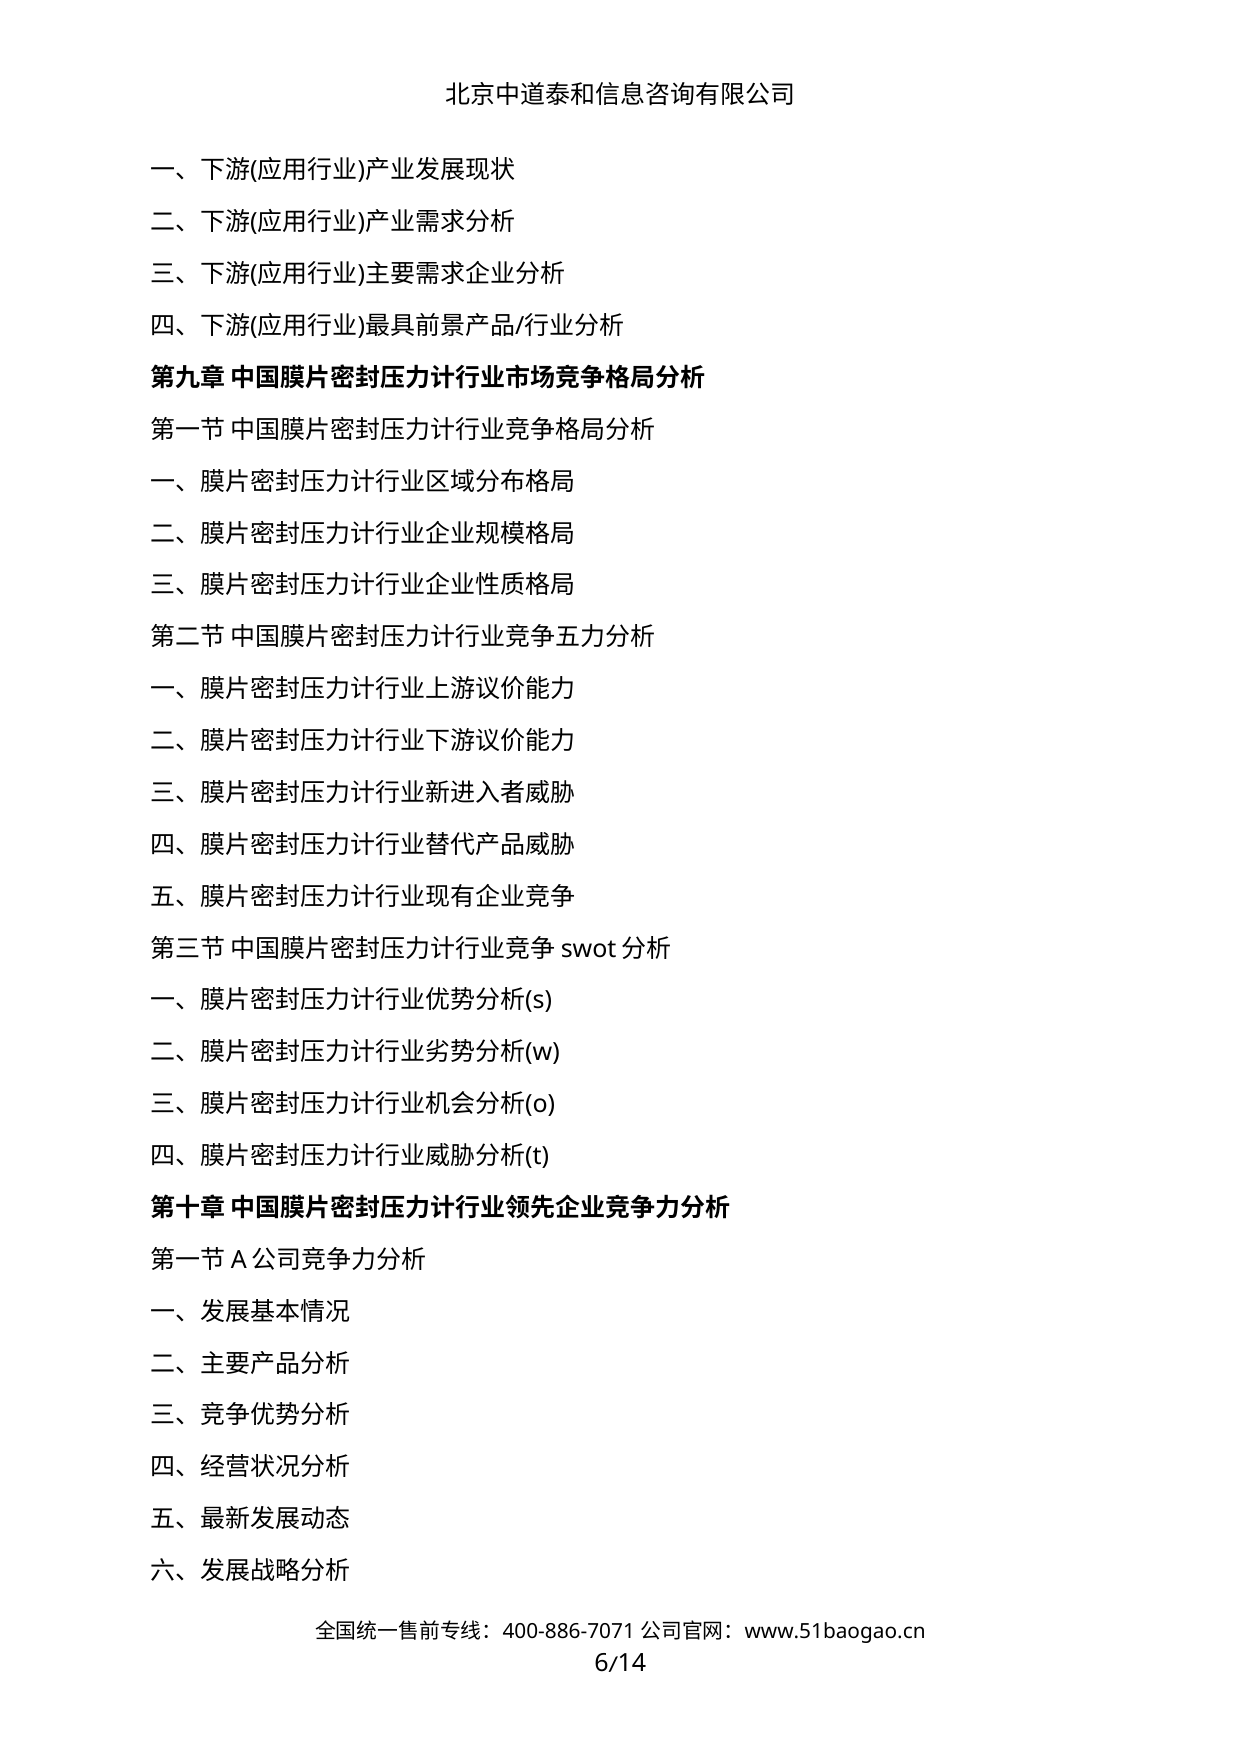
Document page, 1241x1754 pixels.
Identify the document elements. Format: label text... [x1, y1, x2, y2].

text 四、膜片密封压力计行业替代产品威胁 [150, 824, 1090, 861]
text 四、经营状况分析 [150, 1447, 1090, 1483]
text 一、发展基本情况 [150, 1291, 1090, 1327]
text 二、下游(应用行业)产业需求分析 [150, 202, 1090, 238]
text 一、膜片密封压力计行业上游议价能力 [150, 669, 1090, 705]
text 三、下游(应用行业)主要需求企业分析 [150, 254, 1090, 290]
text 第二节 中国膜片密封压力计行业竞争五力分析 [150, 617, 1090, 653]
text 二、膜片密封压力计行业下游议价能力 [150, 721, 1090, 757]
text 二、膜片密封压力计行业企业规模格局 [150, 513, 1090, 549]
text 第一节 中国膜片密封压力计行业竞争格局分析 [150, 409, 1090, 446]
text 二、膜片密封压力计行业劣势分析(w) [150, 1032, 1090, 1068]
text 二、主要产品分析 [150, 1343, 1090, 1379]
text 第九章 中国膜片密封压力计行业市场竞争格局分析 [150, 357, 1090, 394]
text 三、膜片密封压力计行业新进入者威胁 [150, 772, 1090, 809]
text 五、最新发展动态 [150, 1499, 1090, 1535]
text 四、下游(应用行业)最具前景产品/行业分析 [150, 306, 1090, 342]
text 第十章 中国膜片密封压力计行业领先企业竞争力分析 [150, 1187, 1090, 1224]
text 六、发展战略分析 [150, 1551, 1090, 1587]
text 一、膜片密封压力计行业区域分布格局 [150, 461, 1090, 497]
text 第一节 A公司竞争力分析 [150, 1239, 1090, 1276]
text 四、膜片密封压力计行业威胁分析(t) [150, 1136, 1090, 1172]
text 一、下游(应用行业)产业发展现状 [150, 150, 1090, 186]
text 三、膜片密封压力计行业企业性质格局 [150, 565, 1090, 601]
text 三、竞争优势分析 [150, 1395, 1090, 1431]
text 第三节 中国膜片密封压力计行业竞争swot分析 [150, 928, 1090, 964]
text 三、膜片密封压力计行业机会分析(o) [150, 1084, 1090, 1120]
text 五、膜片密封压力计行业现有企业竞争 [150, 876, 1090, 912]
text 一、膜片密封压力计行业优势分析(s) [150, 980, 1090, 1016]
